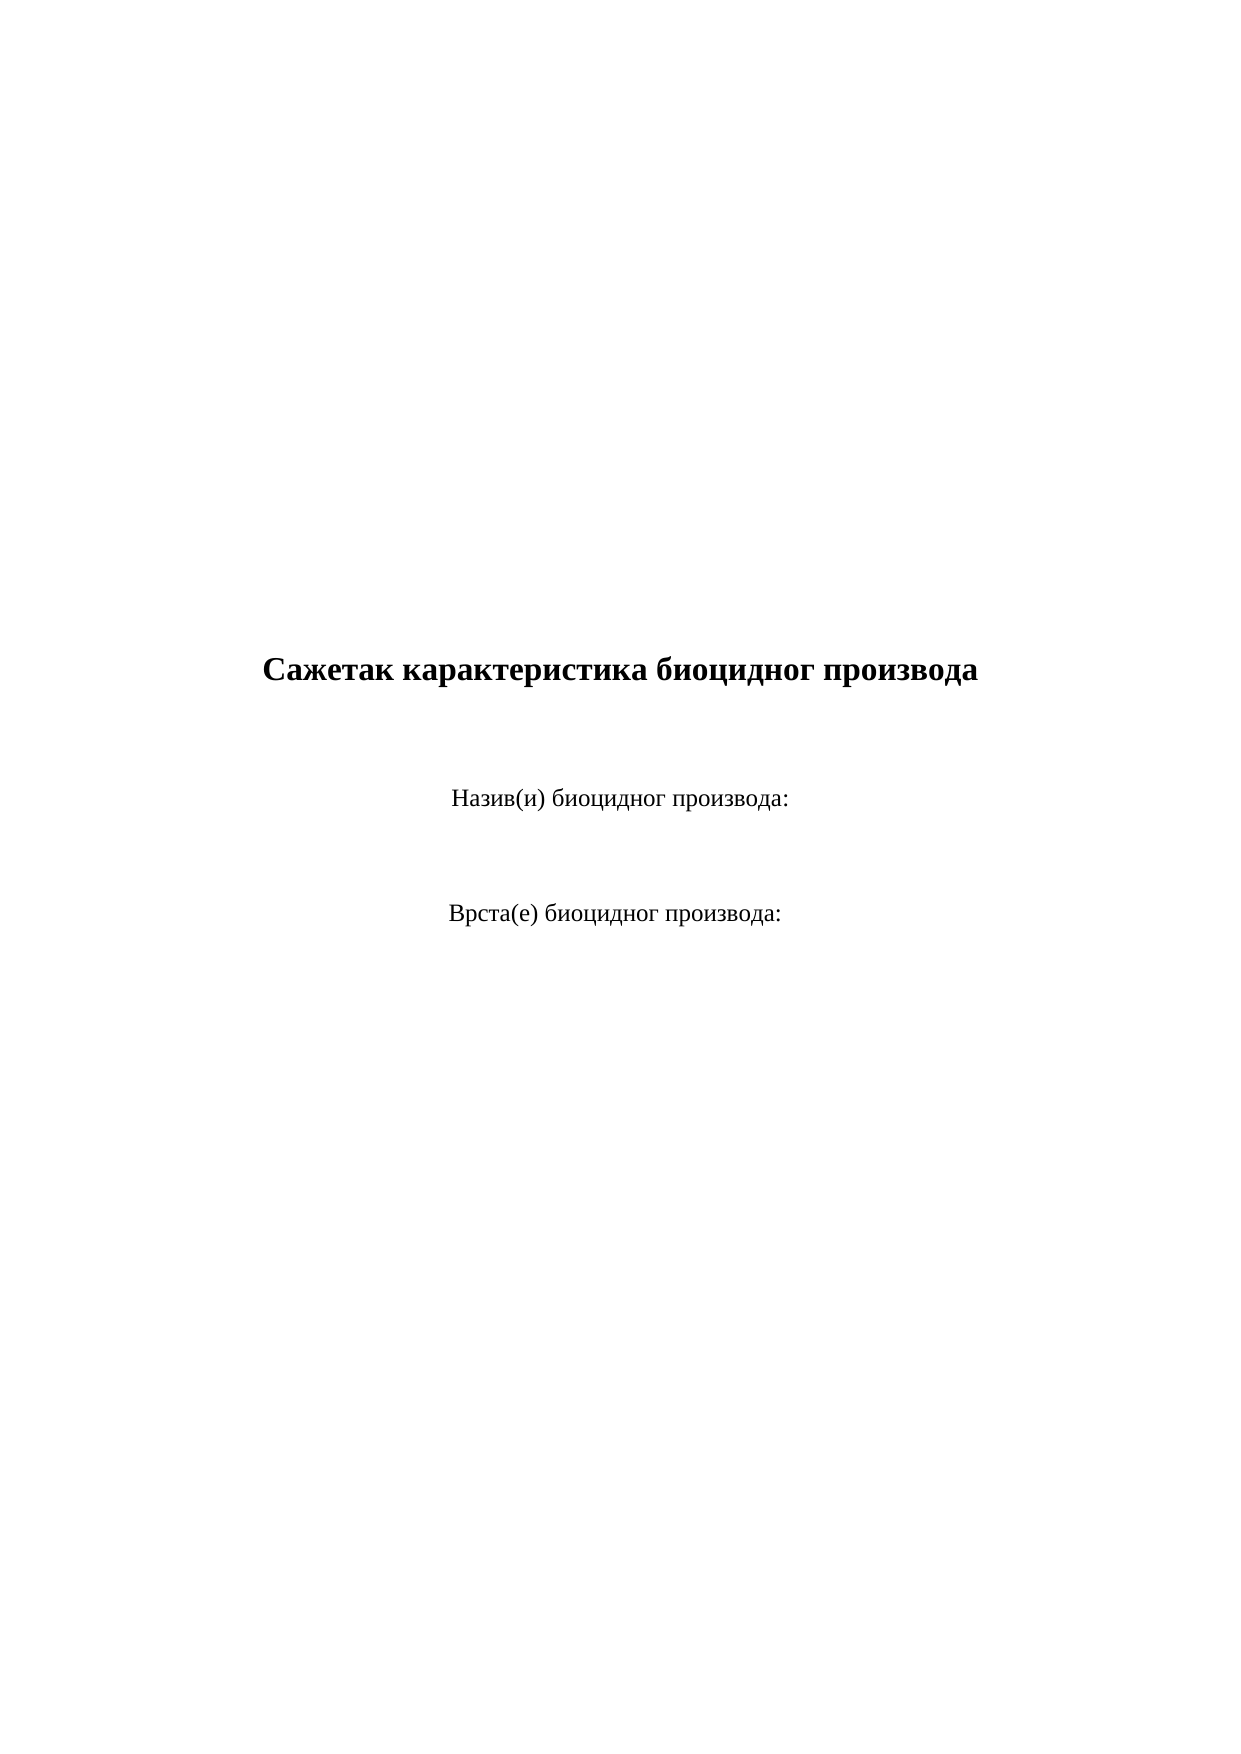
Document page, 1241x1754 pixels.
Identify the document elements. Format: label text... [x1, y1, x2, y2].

text Сажетак карактеристика биоцидног производа [150, 649, 1090, 687]
text Назив(и) биоцидног производа: [150, 783, 1090, 812]
text Врста(е) биоцидног производа: [135, 898, 1095, 927]
